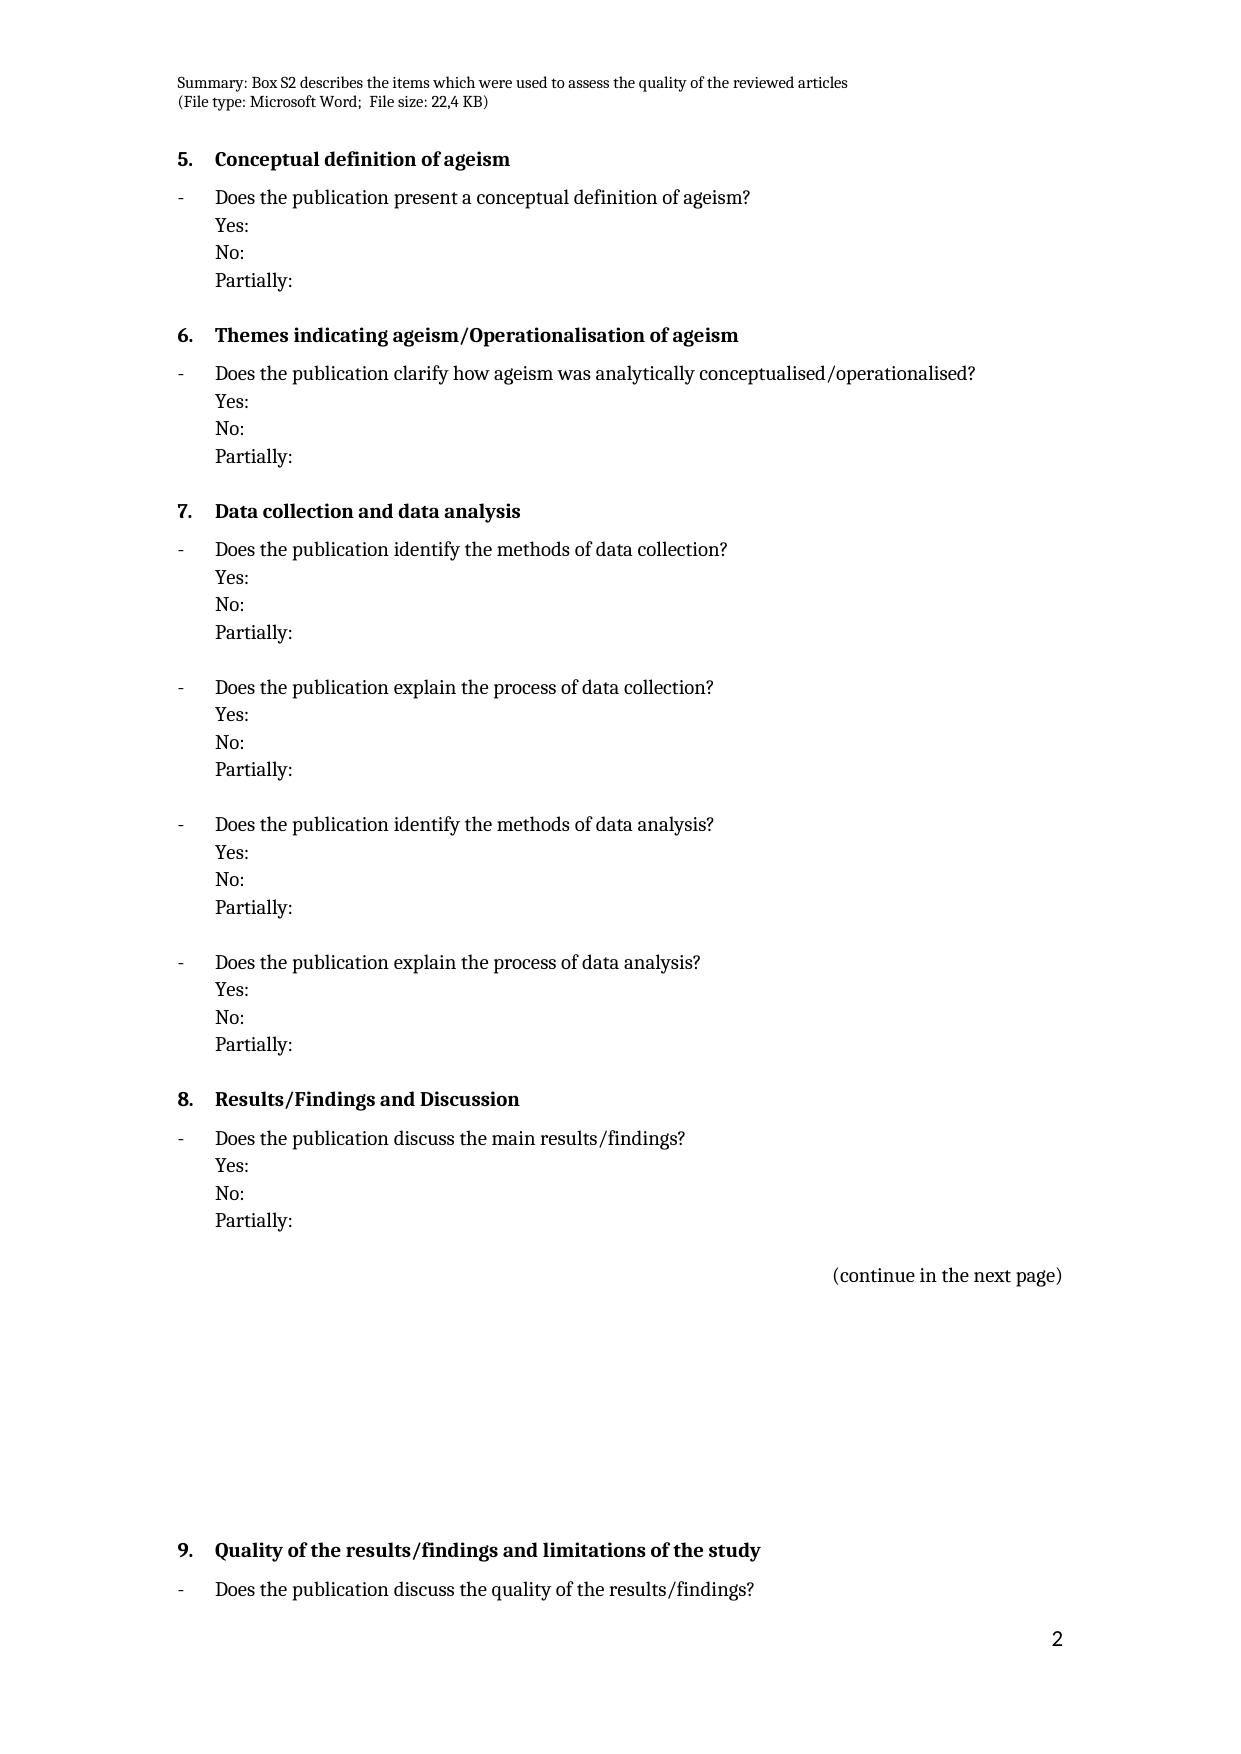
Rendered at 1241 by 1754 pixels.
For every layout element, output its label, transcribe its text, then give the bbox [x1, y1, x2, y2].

list Conceptual definition of ageism [177, 148, 1063, 172]
list Partially: [215, 1033, 1063, 1057]
list Yes: [215, 840, 1063, 864]
list Quality of the results/findings and limitations of the study [177, 1539, 1063, 1563]
list Partially: [215, 444, 1063, 468]
list No: [215, 241, 1063, 265]
list No: [215, 868, 1063, 892]
list Does the publication present a conceptual definition of ageism? [177, 186, 1063, 210]
list Yes: [215, 1154, 1063, 1178]
list Results/Findings and Discussion [177, 1088, 1063, 1112]
list Does the publication discuss the quality of the results/findings? [177, 1577, 1063, 1601]
list Does the publication clarify how ageism was analytically conceptualised/operationalised? [177, 362, 1063, 386]
list Yes: [215, 389, 1063, 413]
list Yes: [215, 213, 1063, 237]
list Partially: [215, 758, 1063, 782]
list Partially: [215, 895, 1063, 919]
list No: [215, 417, 1063, 441]
list Partially: [215, 1209, 1063, 1233]
list No: [215, 730, 1063, 754]
list Does the publication identify the methods of data collection? [177, 538, 1063, 562]
list Yes: [215, 703, 1063, 727]
list Does the publication explain the process of data collection? [177, 675, 1063, 699]
list Does the publication identify the methods of data analysis? [177, 813, 1063, 837]
list No: [215, 593, 1063, 617]
list Partially: [215, 620, 1063, 644]
list Yes: [215, 565, 1063, 589]
list Yes: [215, 978, 1063, 1002]
list Data collection and data analysis [177, 499, 1063, 523]
list Does the publication discuss the main results/findings? [177, 1126, 1063, 1150]
list Does the publication explain the process of data analysis? [177, 950, 1063, 974]
list Partially: [215, 268, 1063, 292]
list No: [215, 1181, 1063, 1205]
list No: [215, 1005, 1063, 1029]
list Themes indicating ageism/Operationalisation of ageism [177, 323, 1063, 347]
list (continue in the next page) [215, 1264, 1063, 1288]
